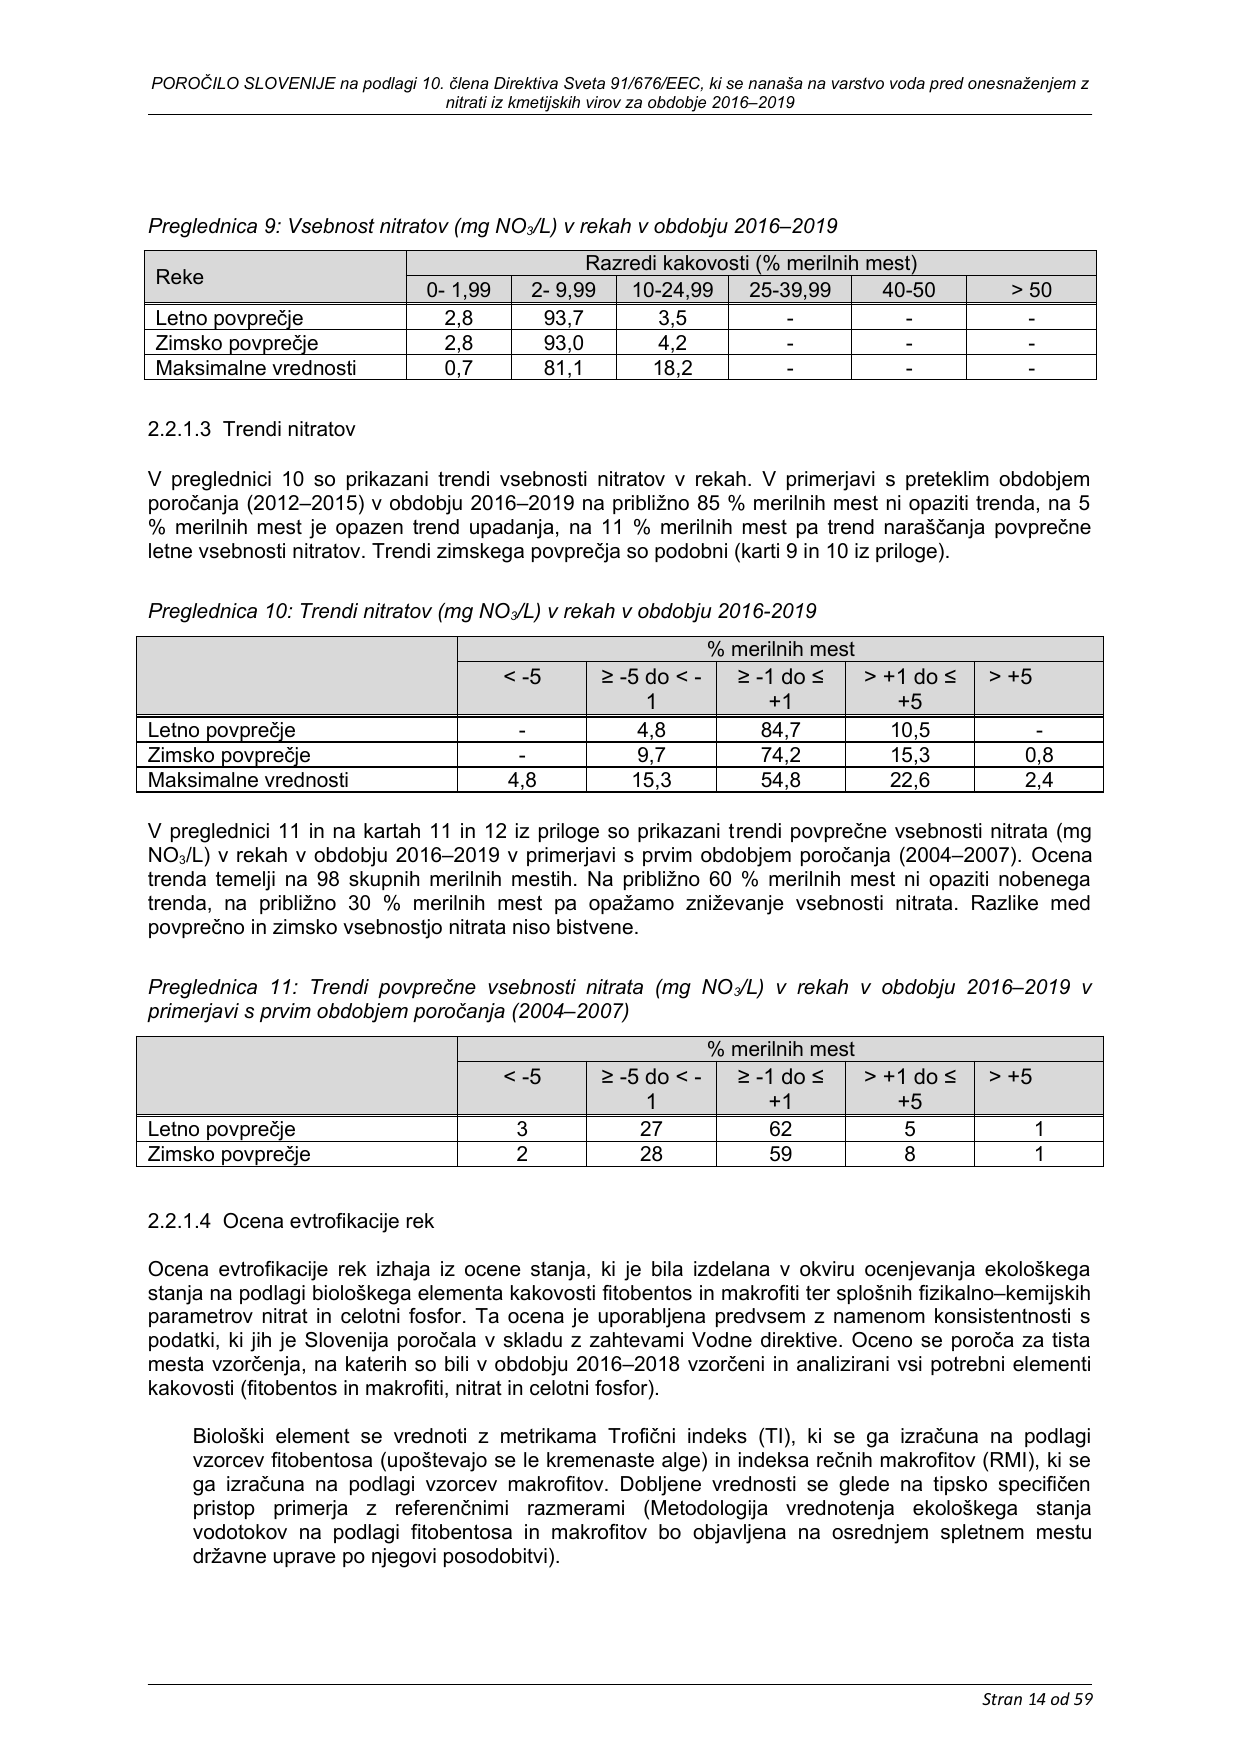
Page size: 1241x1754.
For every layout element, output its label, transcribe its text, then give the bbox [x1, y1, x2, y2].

table_header [137, 1037, 457, 1114]
table_cell - [852, 330, 966, 354]
table_cell 2,4 [975, 768, 1103, 791]
table_cell 15,3 [846, 743, 974, 766]
table_cell 4,2 [617, 330, 728, 354]
table_cell 2,8 [407, 330, 511, 354]
table_cell - [967, 305, 1096, 329]
subtitle Trendi nitratov [148, 417, 1092, 441]
table_cell < -5 [458, 662, 586, 714]
table_cell Letno povprečje [137, 718, 457, 741]
table_cell ≥ -1 do ≤ +1 [717, 1062, 845, 1114]
table_cell 18,2 [617, 355, 728, 379]
table_cell 81,1 [512, 355, 616, 379]
table_cell - [729, 355, 851, 379]
table_cell 10,5 [846, 718, 974, 741]
table_cell - [852, 355, 966, 379]
table_cell 3,5 [617, 305, 728, 329]
table_cell 27 [587, 1117, 716, 1141]
table_cell 1 [975, 1117, 1103, 1141]
table_cell 1 [975, 1142, 1103, 1166]
table_cell - [458, 718, 586, 741]
text V preglednici 10 so prikazani trendi vsebnosti nitratov v rekah. V primerjavi s preteklim obdobjem poročanja (2012–2015) v obdobju 2016–2019 na približno 85 % merilnih mest ni opaziti trenda, na 5 % merilnih mest je opazen trend upadanja, na 11 % merilnih mest pa trend naraščanja povprečne letne vsebnosti nitratov. Trendi zimskega povprečja so podobni (karti 9 in 10 iz priloge). [148, 467, 1092, 563]
text Ocena evtrofikacije rek izhaja iz ocene stanja, ki je bila izdelana v okviru ocenjevanja ekološkega stanja na podlagi biološkega elementa kakovosti fitobentos in makrofiti ter splošnih fizikalno–kemijskih parametrov nitrat in celotni fosfor. Ta ocena je uporabljena predvsem z namenom konsistentnosti s podatki, ki jih je Slovenija poročala v skladu z zahtevami Vodne direktive. Oceno se poroča za tista mesta vzorčenja, na katerih so bili v obdobju 2016–2018 vzorčeni in analizirani vsi potrebni elementi kakovosti (fitobentos in makrofiti, nitrat in celotni fosfor). [148, 1256, 1092, 1400]
table_header % merilnih mest [458, 1037, 1103, 1061]
table_cell Letno povprečje [137, 1117, 457, 1141]
table_cell 5 [846, 1117, 974, 1141]
table_cell - [458, 743, 586, 766]
table_cell 22,6 [846, 768, 974, 791]
table_cell 93,0 [512, 330, 616, 354]
text Preglednica 9: Vsebnost nitratov (mg NO3/L) v rekah v obdobju 2016–2019 [148, 214, 1092, 238]
text Preglednica 11: Trendi povprečne vsebnosti nitrata (mg NO3/L) v rekah v obdobju 2016–2019 v primerjavi s prvim obdobjem poročanja (2004–2007) [148, 975, 1092, 1023]
table_cell 28 [587, 1142, 716, 1166]
table_header [137, 637, 457, 714]
table_cell 2 [458, 1142, 586, 1166]
table_cell 54,8 [717, 768, 845, 791]
table_cell 25-39,99 [729, 276, 851, 302]
table_cell Zimsko povprečje [137, 743, 457, 766]
table_cell 74,2 [717, 743, 845, 766]
table_header Reke [145, 251, 406, 302]
table_cell 59 [717, 1142, 845, 1166]
table_cell 62 [717, 1117, 845, 1141]
table_cell 9,7 [587, 743, 716, 766]
table_cell - [729, 305, 851, 329]
table_cell 84,7 [717, 718, 845, 741]
table_cell > +5 [975, 662, 1103, 714]
table_cell 10-24,99 [617, 276, 728, 302]
table_cell < -5 [458, 1062, 586, 1114]
table_cell - [967, 330, 1096, 354]
table_cell ≥ -1 do ≤ +1 [717, 662, 845, 714]
table_cell 15,3 [587, 768, 716, 791]
table_cell > 50 [967, 276, 1096, 302]
table_cell 0,8 [975, 743, 1103, 766]
subtitle Ocena evtrofikacije rek [148, 1208, 1092, 1232]
table_cell - [975, 718, 1103, 741]
table_cell - [967, 355, 1096, 379]
table_cell Maksimalne vrednosti [145, 355, 406, 379]
text Biološki element se vrednoti z metrikama Trofični indeks (TI), ki se ga izračuna na podlagi vzorcev fitobentosa (upoštevajo se le kremenaste alge) in indeksa rečnih makrofitov (RMI), ki se ga izračuna na podlagi vzorcev makrofitov. Dobljene vrednosti se glede na tipsko specifičen pristop primerja z referenčnimi razmerami (Metodologija vrednotenja ekološkega stanja vodotokov na podlagi fitobentosa in makrofitov bo objavljena na osrednjem spletnem mestu državne uprave po njegovi posodobitvi). [193, 1424, 1092, 1568]
table_header Razredi kakovosti (% merilnih mest) [407, 251, 1096, 275]
table_cell - [729, 330, 851, 354]
table_cell 8 [846, 1142, 974, 1166]
table_cell 4,8 [587, 718, 716, 741]
table_cell ≥ -5 do < -1 [587, 1062, 716, 1114]
table_cell 0- 1,99 [407, 276, 511, 302]
table_cell > +1 do ≤ +5 [846, 1062, 974, 1114]
table_cell Zimsko povprečje [145, 330, 406, 354]
table_cell 4,8 [458, 768, 586, 791]
table_cell 2- 9,99 [512, 276, 616, 302]
table_header % merilnih mest [458, 637, 1103, 661]
table_cell ≥ -5 do < -1 [587, 662, 716, 714]
table_cell > +5 [975, 1062, 1103, 1114]
text V preglednici 11 in na kartah 11 in 12 iz priloge so prikazani trendi povprečne vsebnosti nitrata (mg NO3/L) v rekah v obdobju 2016–2019 v primerjavi s prvim obdobjem poročanja (2004–2007). Ocena trenda temelji na 98 skupnih merilnih mestih. Na približno 60 % merilnih mest ni opaziti nobenega trenda, na približno 30 % merilnih mest pa opažamo zniževanje vsebnosti nitrata. Razlike med povprečno in zimsko vsebnostjo nitrata niso bistvene. [148, 819, 1092, 939]
table_cell 40-50 [852, 276, 966, 302]
table_cell Zimsko povprečje [137, 1142, 457, 1166]
table_cell 93,7 [512, 305, 616, 329]
table_cell > +1 do ≤ +5 [846, 662, 974, 714]
table_cell 0,7 [407, 355, 511, 379]
table_cell - [852, 305, 966, 329]
text Preglednica 10: Trendi nitratov (mg NO3/L) v rekah v obdobju 2016-2019 [148, 599, 1092, 623]
table_cell Letno povprečje [145, 305, 406, 329]
table_cell 2,8 [407, 305, 511, 329]
table_cell Maksimalne vrednosti [137, 768, 457, 791]
table_cell 3 [458, 1117, 586, 1141]
